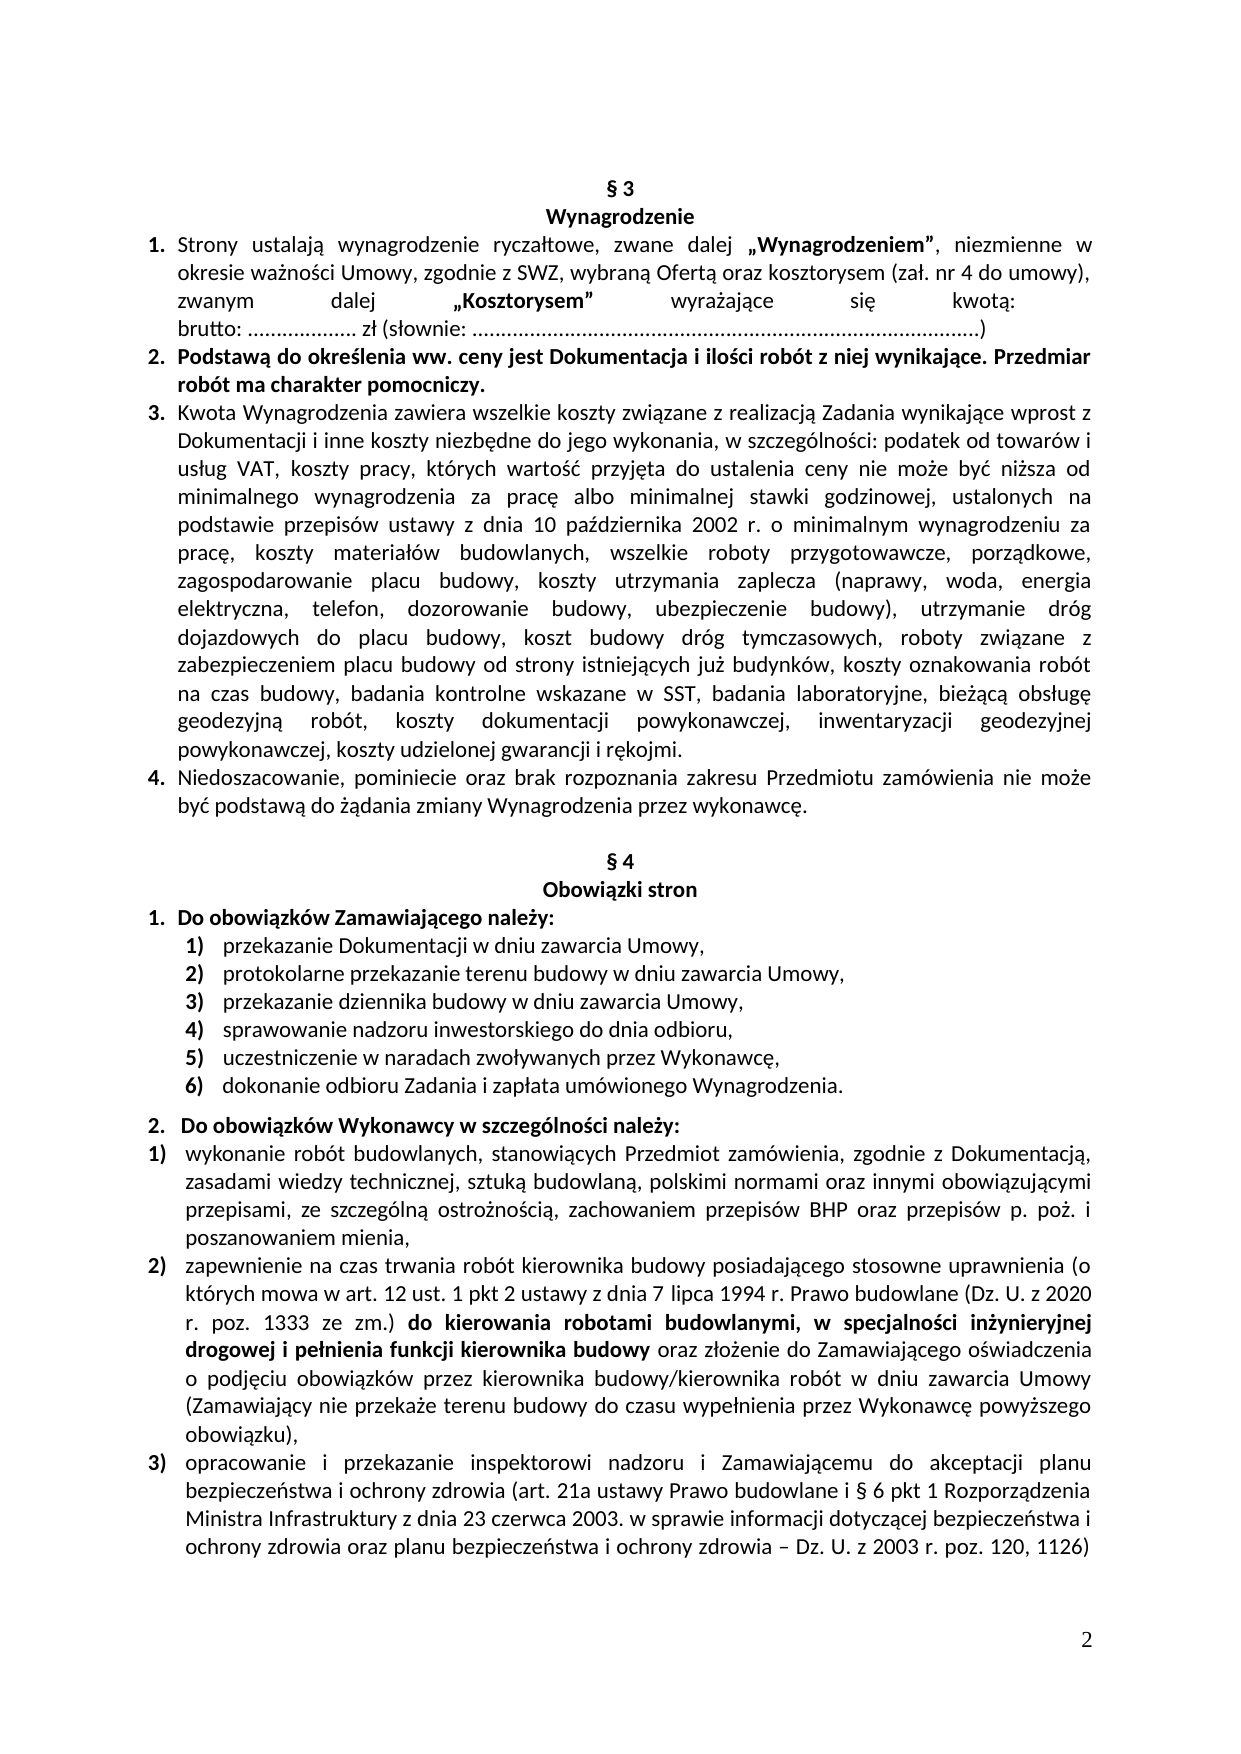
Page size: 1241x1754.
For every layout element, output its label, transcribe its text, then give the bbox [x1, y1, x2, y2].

list Podstawą do określenia ww. ceny jest Dokumentacja i ilości robót z niej wynikające. Przedmiar robót ma charakter pomocniczy. [148, 342, 1093, 398]
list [148, 1448, 1093, 1560]
list Strony ustalają wynagrodzenie ryczałtowe, zwane dalej „Wynagrodzeniem”, niezmienne w okresie ważności Umowy, zgodnie z SWZ, wybraną Ofertą oraz kosztorysem (zał. nr 4 do umowy), zwanym dalej „Kosztorysem” wyrażające się kwotą: brutto: ................... zł (słownie: ........................................................................................) [148, 230, 1093, 342]
list Niedoszacowanie, pominiecie oraz brak rozpoznania zakresu Przedmiotu zamówienia nie może być podstawą do żądania zmiany Wynagrodzenia przez wykonawcę. [148, 763, 1093, 819]
text 2. Do obowiązków Wykonawcy w szczególności należy: [148, 1111, 1093, 1139]
list Kwota Wynagrodzenia zawiera wszelkie koszty związane z realizacją Zadania wynikające wprost z Dokumentacji i inne koszty niezbędne do jego wykonania, w szczególności: podatek od towarów i usług VAT, koszty pracy, których wartość przyjęta do ustalenia ceny nie może być niższa od minimalnego wynagrodzenia za pracę albo minimalnej stawki godzinowej, ustalonych na podstawie przepisów ustawy z dnia 10 października 2002 r. o minimalnym wynagrodzeniu za pracę, koszty materiałów budowlanych, wszelkie roboty przygotowawcze, porządkowe, zagospodarowanie placu budowy, koszty utrzymania zaplecza (naprawy, woda, energia elektryczna, telefon, dozorowanie budowy, ubezpieczenie budowy), utrzymanie dróg dojazdowych do placu budowy, koszt budowy dróg tymczasowych, roboty związane z zabezpieczeniem placu budowy od strony istniejących już budynków, koszty oznakowania robót na czas budowy, badania kontrolne wskazane w SST, badania laboratoryjne, bieżącą obsługę geodezyjną robót, koszty dokumentacji powykonawczej, inwentaryzacji geodezyjnej powykonawczej, koszty udzielonej gwarancji i rękojmi. [148, 398, 1093, 763]
list przekazanie dziennika budowy w dniu zawarcia Umowy, [185, 987, 1093, 1015]
text Wynagrodzenie [148, 202, 1093, 230]
text § 4 [148, 847, 1093, 875]
text Obowiązki stron [148, 875, 1093, 903]
list sprawowanie nadzoru inwestorskiego do dnia odbioru, [185, 1015, 1093, 1043]
list zapewnienie na czas trwania robót kierownika budowy posiadającego stosowne uprawnienia (o których mowa w art. 12 ust. 1 pkt 2 ustawy z dnia 7 lipca 1994 r. Prawo budowlane (Dz. U. z 2020 r. poz. 1333 ze zm.) do kierowania robotami budowlanymi, w specjalności inżynieryjnej drogowej i pełnienia funkcji kierownika budowy oraz złożenie do Zamawiającego oświadczenia o podjęciu obowiązków przez kierownika budowy/kierownika robót w dniu zawarcia Umowy (Zamawiający nie przekaże terenu budowy do czasu wypełnienia przez Wykonawcę powyższego obowiązku), [148, 1252, 1093, 1448]
list uczestniczenie w naradach zwoływanych przez Wykonawcę, [185, 1043, 1093, 1071]
list wykonanie robót budowlanych, stanowiących Przedmiot zamówienia, zgodnie z Dokumentacją, zasadami wiedzy technicznej, sztuką budowlaną, polskimi normami oraz innymi obowiązującymi przepisami, ze szczególną ostrożnością, zachowaniem przepisów BHP oraz przepisów p. poż. i poszanowaniem mienia, [148, 1139, 1093, 1252]
list przekazanie Dokumentacji w dniu zawarcia Umowy, [185, 931, 1093, 959]
text § 3 [148, 174, 1093, 202]
list Do obowiązków Zamawiającego należy: [148, 903, 1093, 931]
list protokolarne przekazanie terenu budowy w dniu zawarcia Umowy, [185, 959, 1093, 987]
list dokonanie odbioru Zadania i zapłata umówionego Wynagrodzenia. [185, 1071, 1093, 1099]
